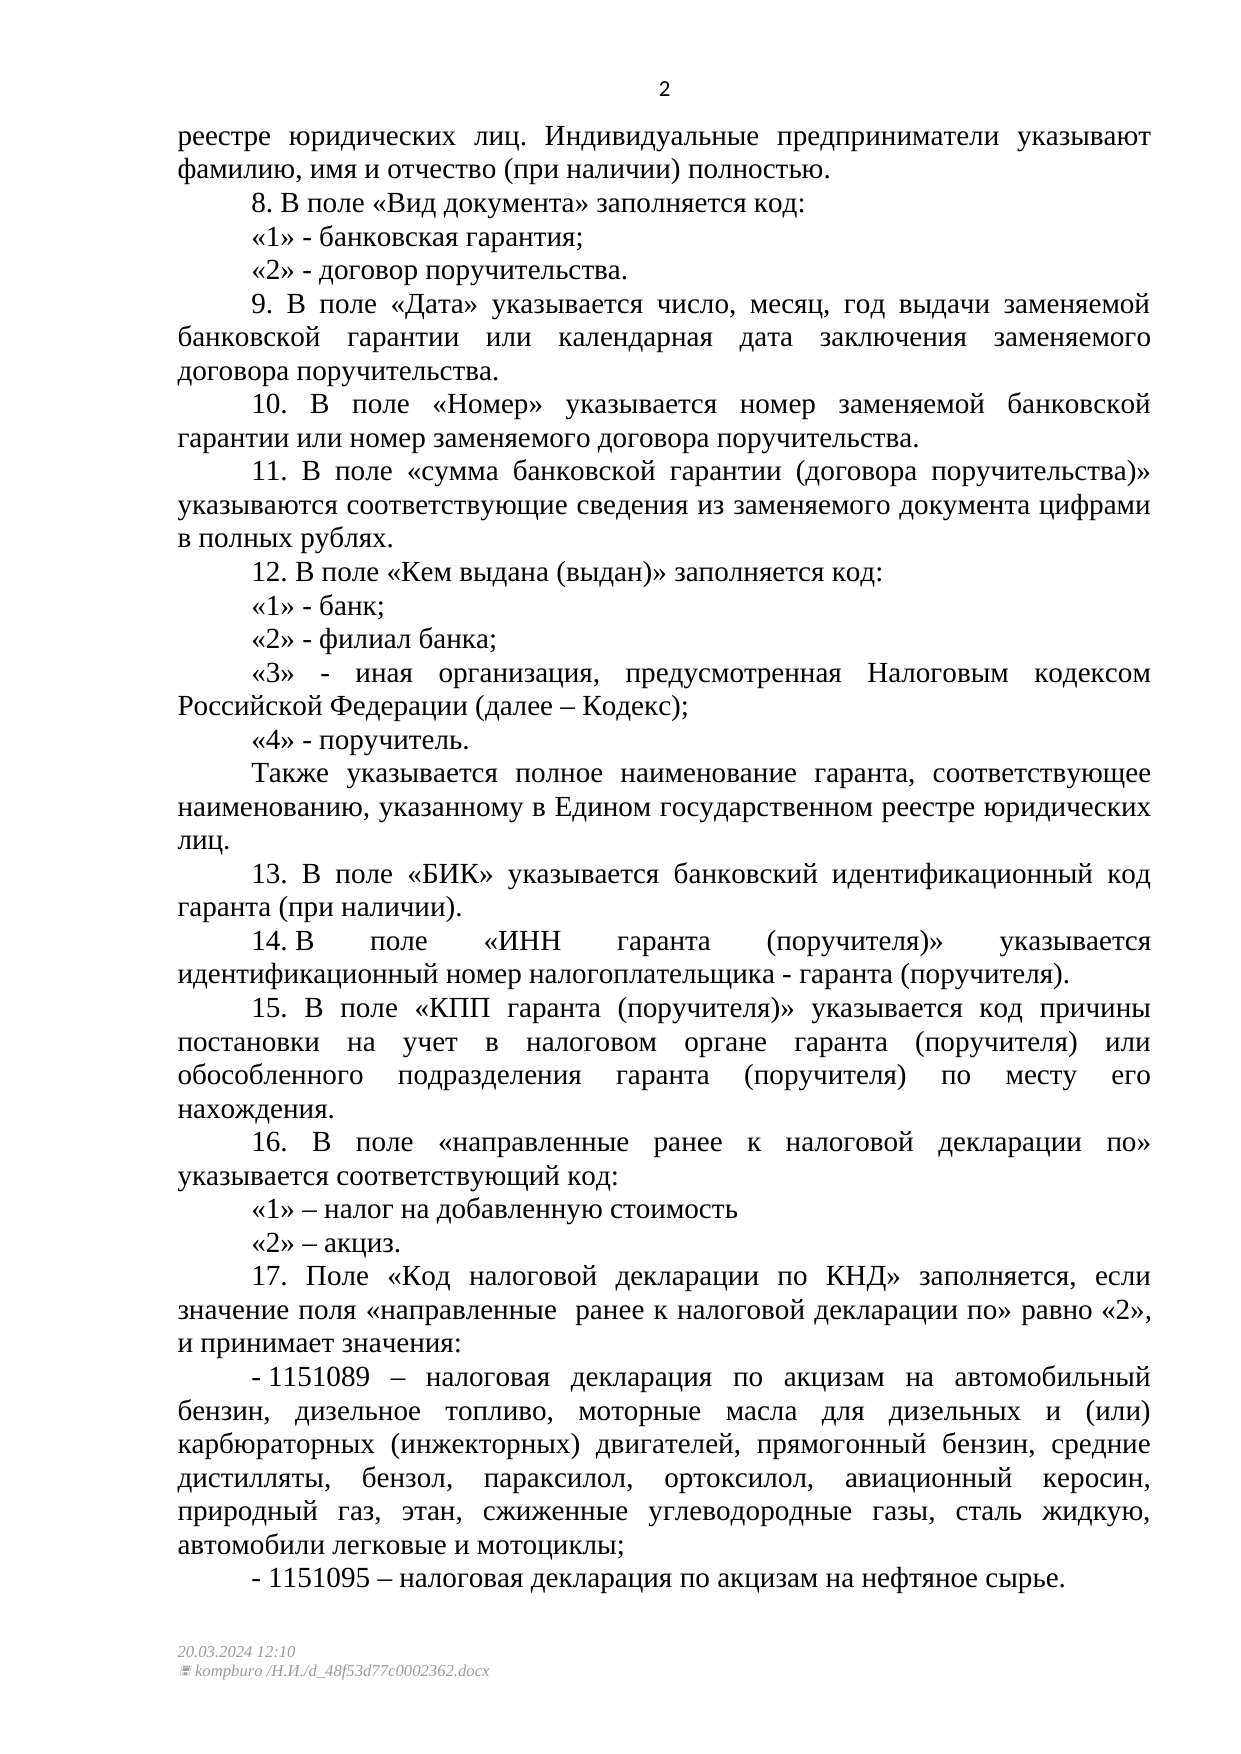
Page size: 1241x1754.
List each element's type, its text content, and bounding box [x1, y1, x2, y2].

text 14. В поле «ИНН гаранта (поручителя)» указывается идентификационный номер налогоплательщика - гаранта (поручителя). [177, 923, 1152, 990]
text «1» – налог на добавленную стоимость [177, 1191, 1152, 1225]
text «2» – акциз. [177, 1225, 1152, 1258]
text 9. В поле «Дата» указывается число, месяц, год выдачи заменяемой банковской гарантии или календарная дата заключения заменяемого договора поручительства. [177, 286, 1152, 386]
text «2» - филиал банка; [177, 621, 1152, 655]
text 13. В поле «БИК» указывается банковский идентификационный код гаранта (при наличии). [177, 856, 1152, 923]
text 15. В поле «КПП гаранта (поручителя)» указывается код причины постановки на учет в налоговом органе гаранта (поручителя) или обособленного подразделения гаранта (поручителя) по месту его нахождения. [177, 990, 1152, 1124]
text «4» - поручитель. [177, 722, 1152, 755]
text «3» - иная организация, предусмотренная Налоговым кодексом Российской Федерации (далее – Кодекс); [177, 655, 1152, 722]
text 10. В поле «Номер» указывается номер заменяемой банковской гарантии или номер заменяемого договора поручительства. [177, 386, 1152, 453]
text «1» - банк; [177, 588, 1152, 621]
text Также указывается полное наименование гаранта, соответствующее наименованию, указанному в Едином государственном реестре юридических лиц. [177, 755, 1152, 856]
text 12. В поле «Кем выдана (выдан)» заполняется код: [177, 554, 1152, 588]
text 11. В поле «сумма банковской гарантии (договора поручительства)» указываются соответствующие сведения из заменяемого документа цифрами в полных рублях. [177, 453, 1152, 554]
text 16. В поле «направленные ранее к налоговой декларации по» указывается соответствующий код: [177, 1124, 1152, 1191]
text 8. В поле «Вид документа» заполняется код: [177, 185, 1152, 219]
text «2» - договор поручительства. [177, 252, 1152, 286]
text - 1151095 – налоговая декларация по акцизам на нефтяное сырье. [177, 1560, 1152, 1594]
text 17. Поле «Код налоговой декларации по КНД» заполняется, если значение поля «направленные ранее к налоговой декларации по» равно «2», и принимает значения: [177, 1258, 1152, 1359]
text «1» - банковская гарантия; [177, 219, 1152, 252]
text - 1151089 – налоговая декларация по акцизам на автомобильный бензин, дизельное топливо, моторные масла для дизельных и (или) карбюраторных (инжекторных) двигателей, прямогонный бензин, средние дистилляты, бензол, параксилол, ортоксилол, авиационный керосин, природный газ, этан, сжиженные углеводородные газы, сталь жидкую, автомобили легковые и мотоциклы; [177, 1359, 1152, 1560]
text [177, 118, 1152, 185]
